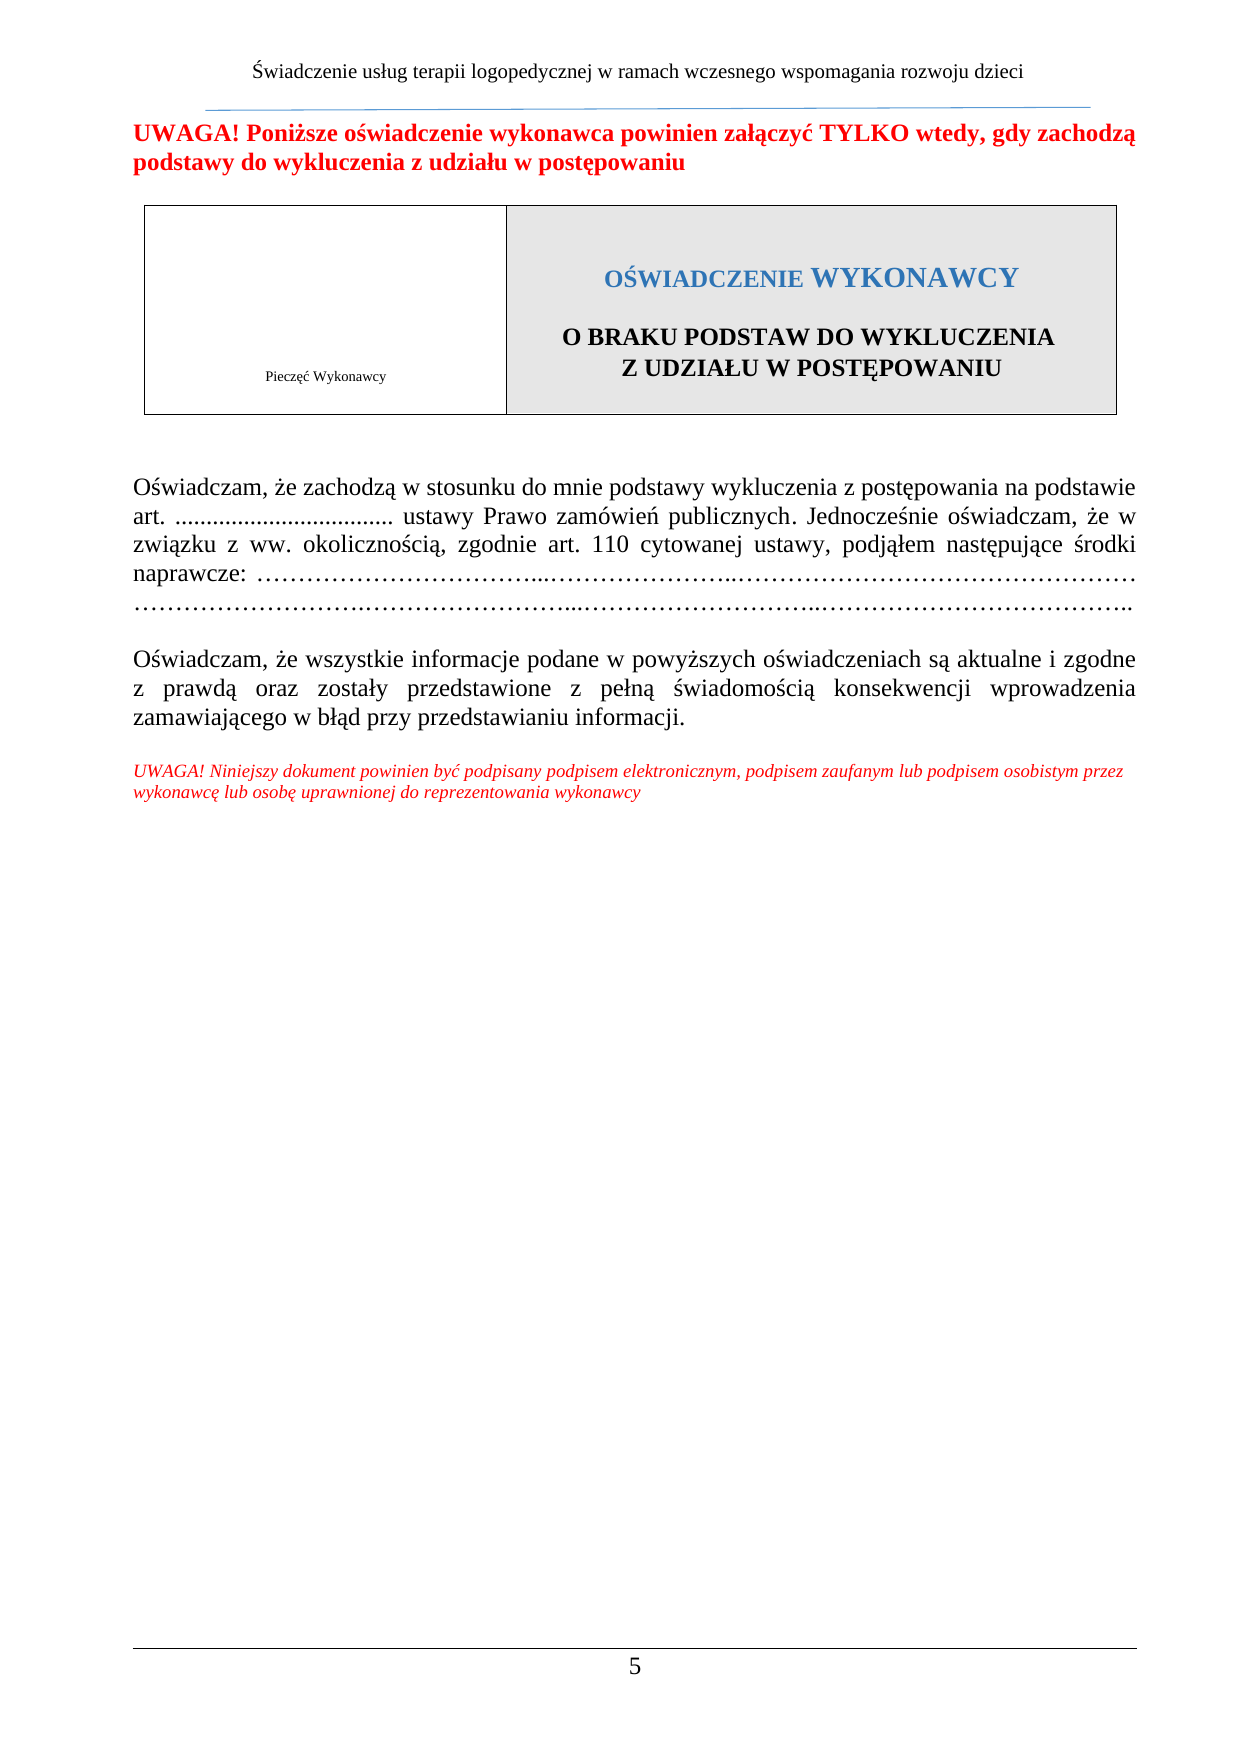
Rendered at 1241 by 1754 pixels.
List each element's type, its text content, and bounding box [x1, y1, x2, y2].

text UWAGA! Poniższe oświadczenie wykonawca powinien załączyć TYLKO wtedy, gdy zachodzą podstawy do wykluczenia z udziału w postępowaniu [133, 118, 1137, 176]
text Oświadczam, że wszystkie informacje podane w powyższych oświadczeniach są aktualne i zgodne z prawdą oraz zostały przedstawione z pełną świadomością konsekwencji wprowadzenia zamawiającego w błąd przy przedstawianiu informacji. [133, 644, 1137, 731]
table_header Pieczęć Wykonawcy [145, 206, 506, 413]
text Oświadczam, że zachodzą w stosunku do mnie podstawy wykluczenia z postępowania na podstawie art. ................................... ustawy Prawo zamówień publicznych. Jednocześnie oświadczam, że w związku z ww. okolicznością, zgodnie art. 110 cytowanej ustawy, podjąłem następujące środki naprawcze: ……………………………...…………………..………………………………………… ……………………….……………………...………………………..……………………………….. [133, 472, 1137, 616]
table_header OŚWIADCZENIE WYKONAWCY O BRAKU PODSTAW DO WYKLUCZENIA Z UDZIAŁU W POSTĘPOWANIU [507, 206, 1116, 413]
text UWAGA! Niniejszy dokument powinien być podpisany podpisem elektronicznym, podpisem zaufanym lub podpisem osobistym przez wykonawcę lub osobę uprawnionej do reprezentowania wykonawcy [133, 759, 1137, 803]
